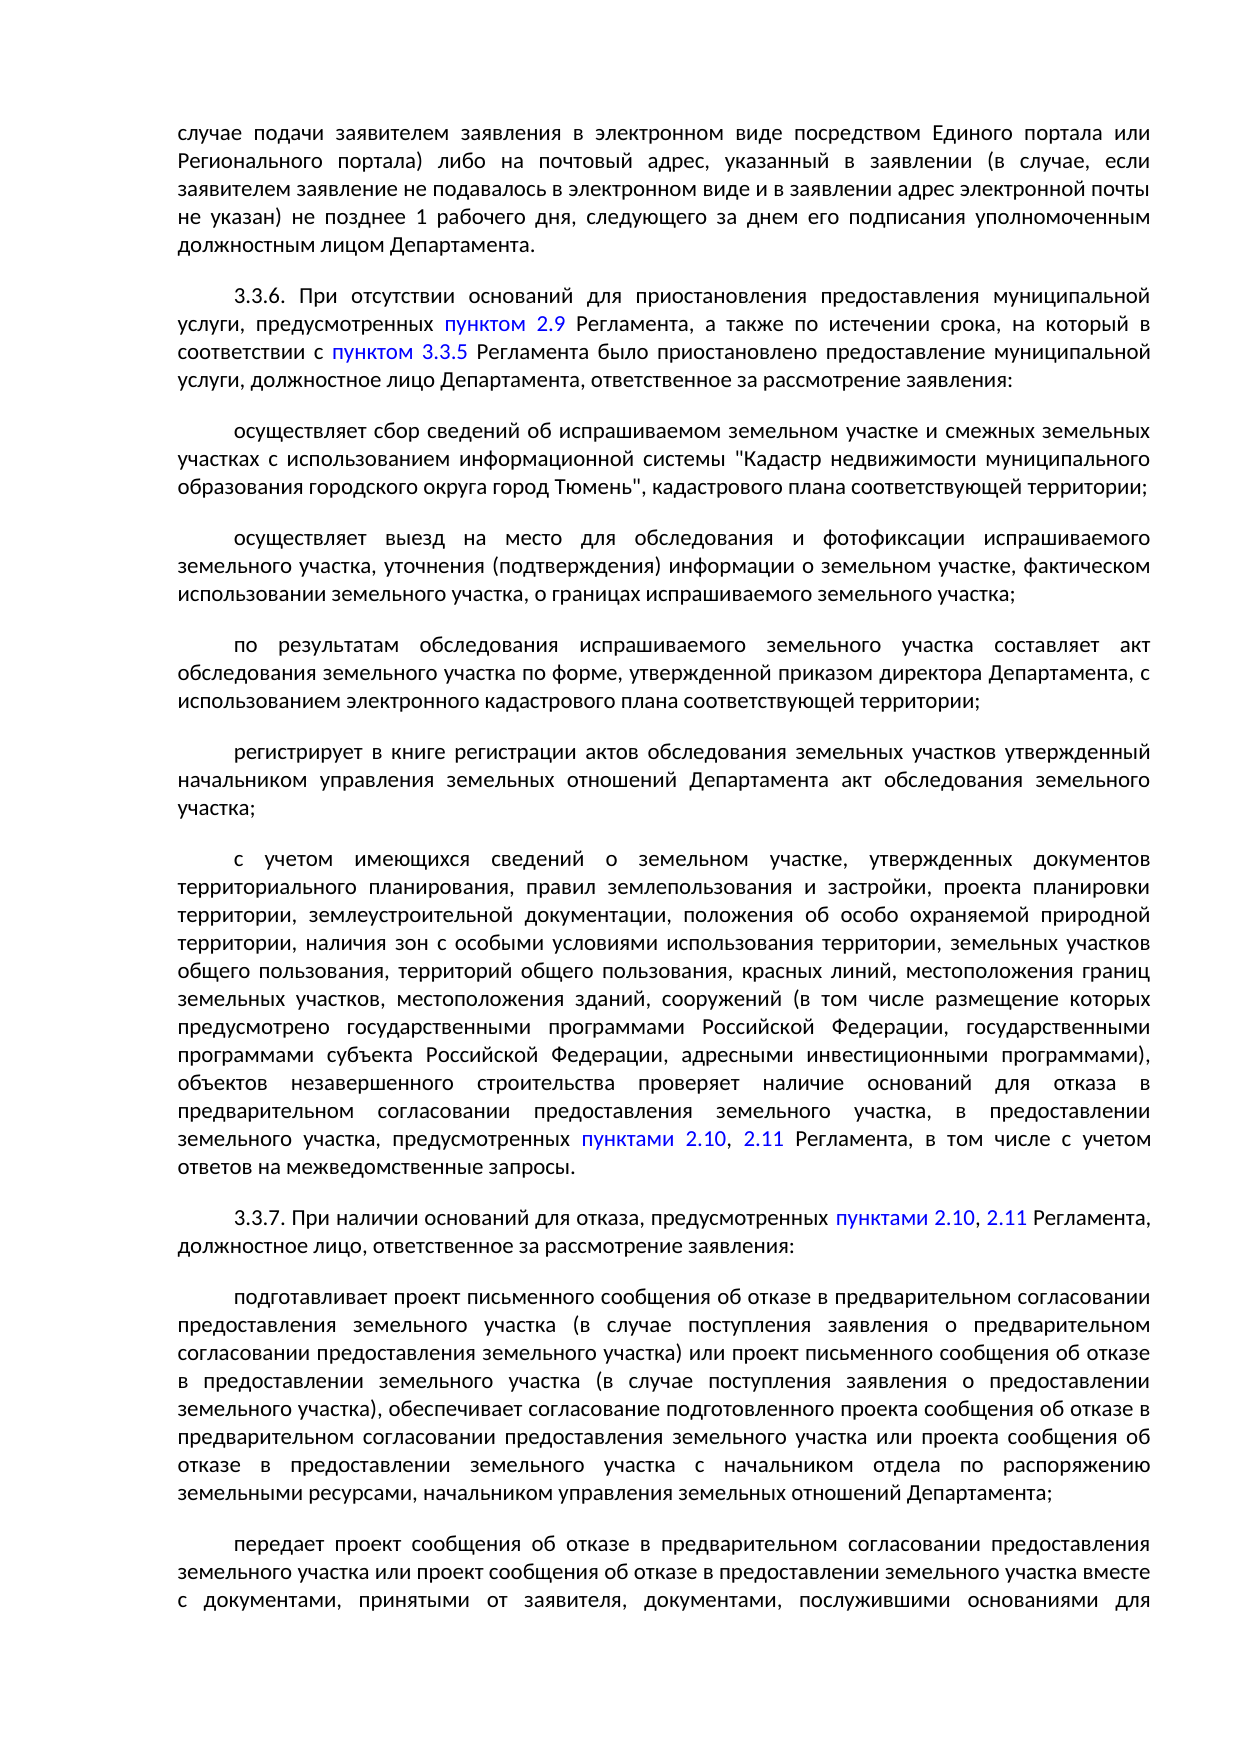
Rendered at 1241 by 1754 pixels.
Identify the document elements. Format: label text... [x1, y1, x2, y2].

text по результатам обследования испрашиваемого земельного участка составляет акт обследования земельного участка по форме, утвержденной приказом директора Департамента, с использованием электронного кадастрового плана соответствующей территории; [177, 630, 1152, 714]
text осуществляет сбор сведений об испрашиваемом земельном участке и смежных земельных участках с использованием информационной системы "Кадастр недвижимости муниципального образования городского округа город Тюмень", кадастрового плана соответствующей территории; [177, 416, 1152, 500]
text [177, 1529, 1152, 1613]
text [177, 118, 1152, 258]
text 3.3.6. При отсутствии оснований для приостановления предоставления муниципальной услуги, предусмотренных пунктом 2.9 Регламента, а также по истечении срока, на который в соответствии с пунктом 3.3.5 Регламента было приостановлено предоставление муниципальной услуги, должностное лицо Департамента, ответственное за рассмотрение заявления: [177, 281, 1152, 393]
text с учетом имеющихся сведений о земельном участке, утвержденных документов территориального планирования, правил землепользования и застройки, проекта планировки территории, землеустроительной документации, положения об особо охраняемой природной территории, наличия зон с особыми условиями использования территории, земельных участков общего пользования, территорий общего пользования, красных линий, местоположения границ земельных участков, местоположения зданий, сооружений (в том числе размещение которых предусмотрено государственными программами Российской Федерации, государственными программами субъекта Российской Федерации, адресными инвестиционными программами), объектов незавершенного строительства проверяет наличие оснований для отказа в предварительном согласовании предоставления земельного участка, в предоставлении земельного участка, предусмотренных пунктами 2.10, 2.11 Регламента, в том числе с учетом ответов на межведомственные запросы. [177, 844, 1152, 1180]
text подготавливает проект письменного сообщения об отказе в предварительном согласовании предоставления земельного участка (в случае поступления заявления о предварительном согласовании предоставления земельного участка) или проект письменного сообщения об отказе в предоставлении земельного участка (в случае поступления заявления о предоставлении земельного участка), обеспечивает согласование подготовленного проекта сообщения об отказе в предварительном согласовании предоставления земельного участка или проекта сообщения об отказе в предоставлении земельного участка с начальником отдела по распоряжению земельными ресурсами, начальником управления земельных отношений Департамента; [177, 1282, 1152, 1506]
text 3.3.7. При наличии оснований для отказа, предусмотренных пунктами 2.10, 2.11 Регламента, должностное лицо, ответственное за рассмотрение заявления: [177, 1203, 1152, 1259]
text осуществляет выезд на место для обследования и фотофиксации испрашиваемого земельного участка, уточнения (подтверждения) информации о земельном участке, фактическом использовании земельного участка, о границах испрашиваемого земельного участка; [177, 523, 1152, 607]
text регистрирует в книге регистрации актов обследования земельных участков утвержденный начальником управления земельных отношений Департамента акт обследования земельного участка; [177, 737, 1152, 821]
